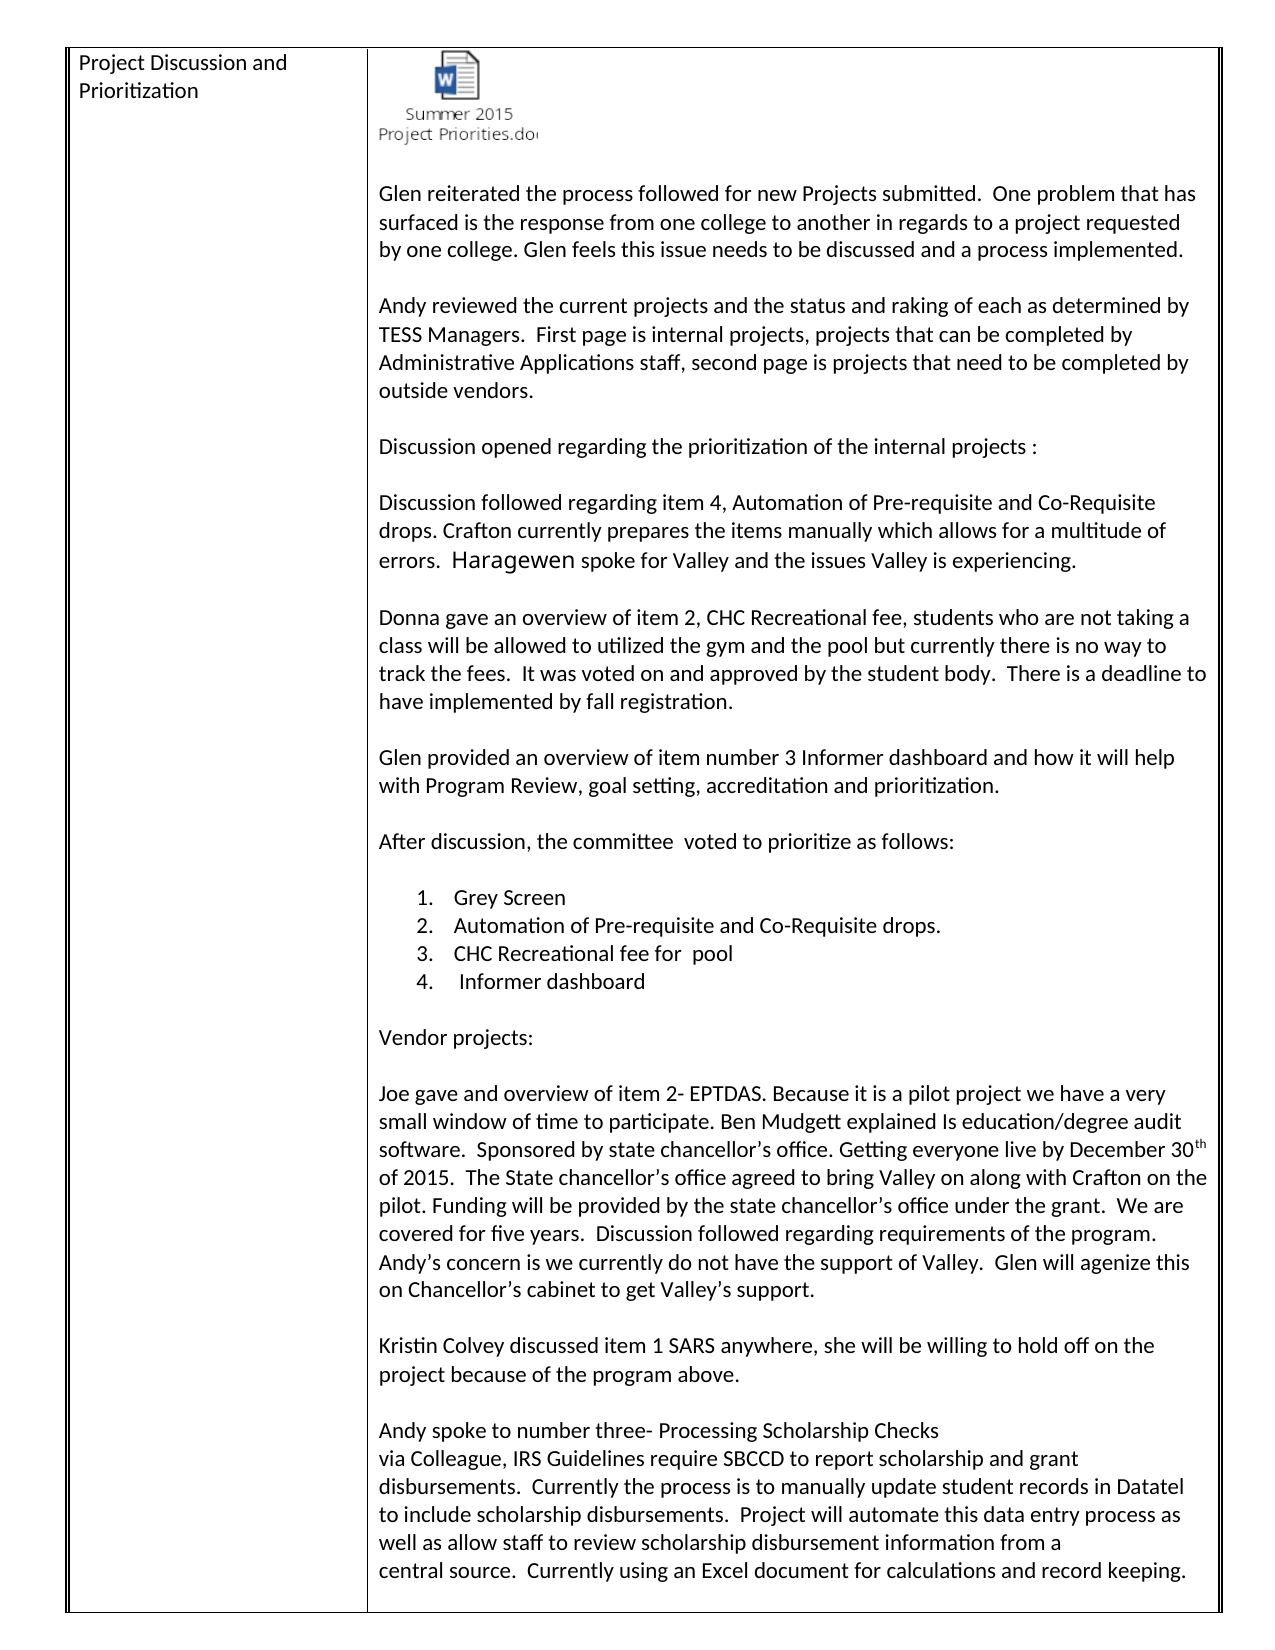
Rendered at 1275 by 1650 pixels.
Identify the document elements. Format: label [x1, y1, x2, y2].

table_cell [368, 48, 1218, 1612]
table_cell [70, 48, 367, 1612]
